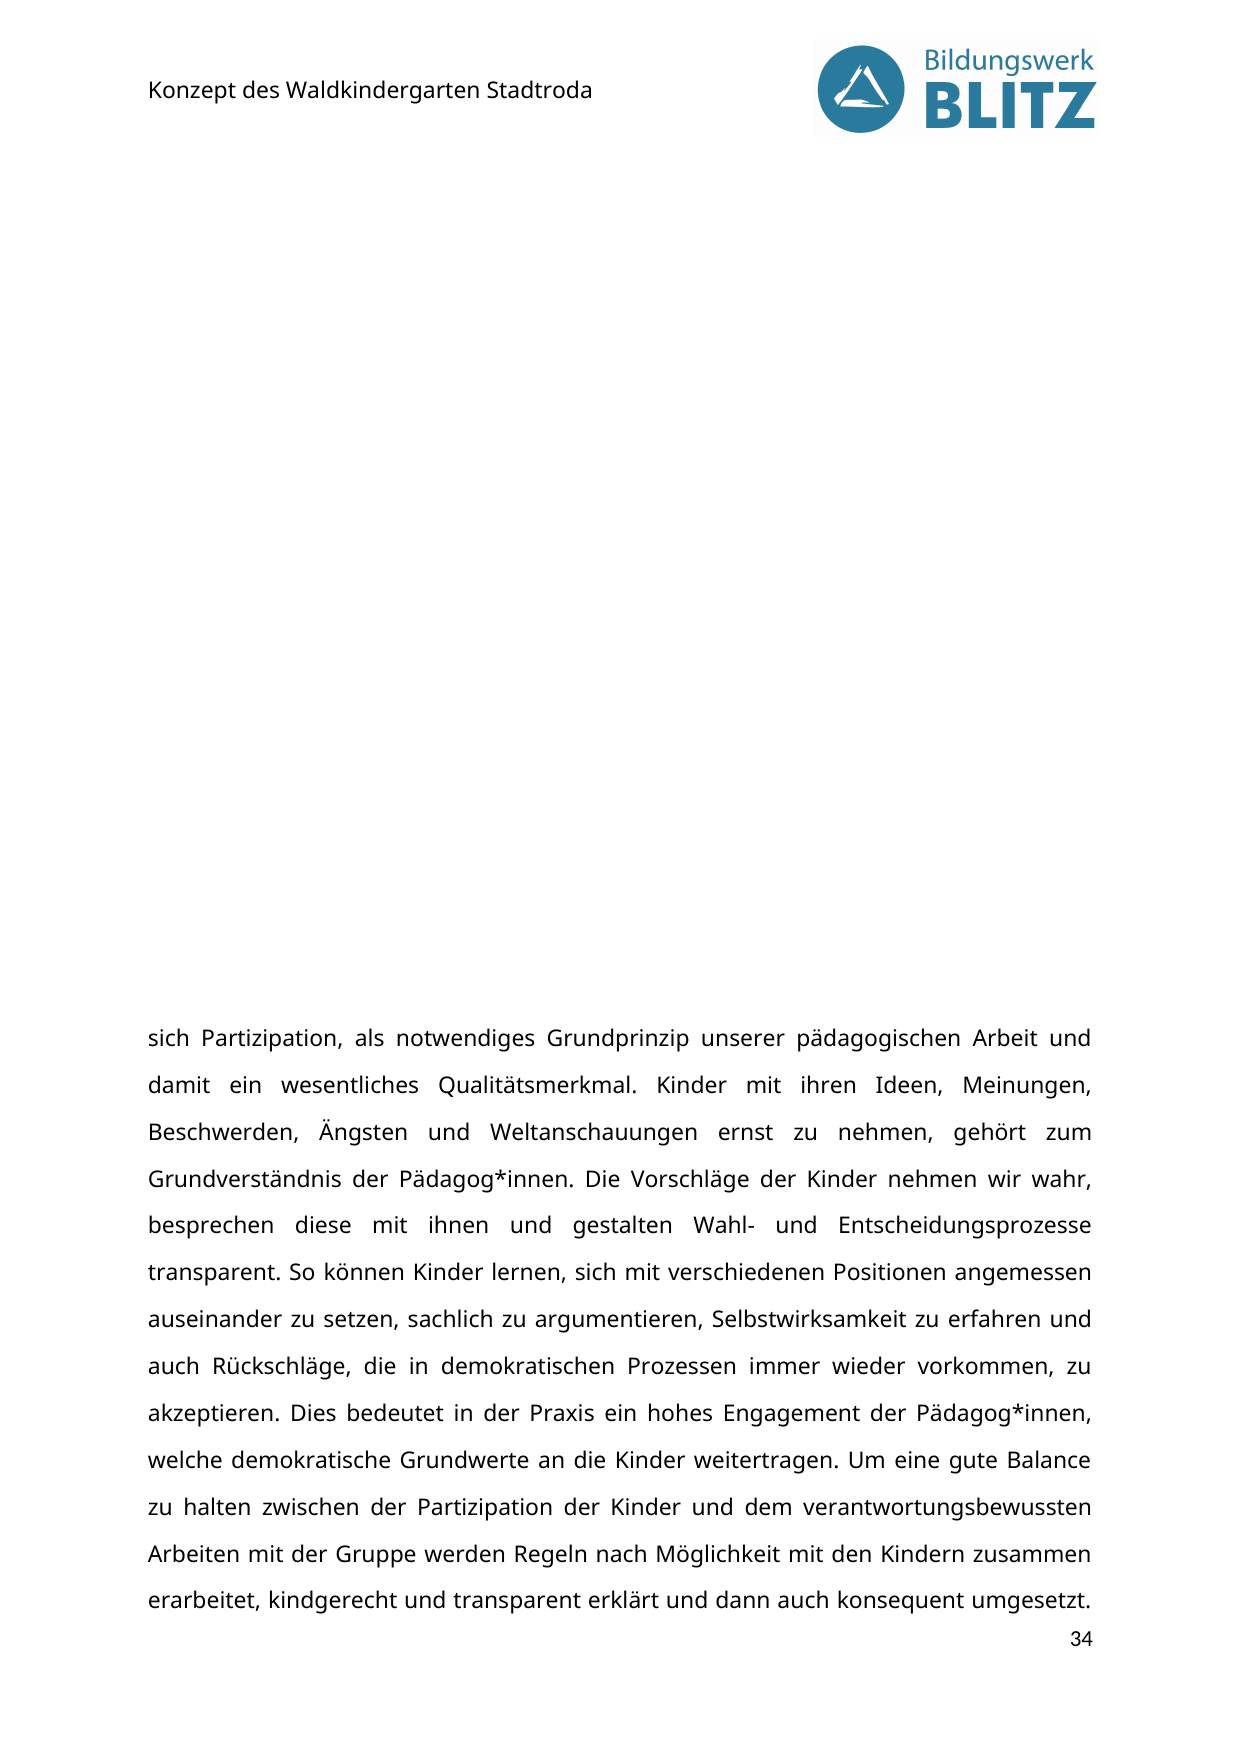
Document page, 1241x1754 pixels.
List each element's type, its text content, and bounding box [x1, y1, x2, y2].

picture [812, 39, 1100, 136]
text Um den Waldkindergarten zu einem sicheren Wohlfühlort für Kinder zu machen, braucht es Möglichkeiten der Mitbestimmung. In unserem Bildungsverständnis steht die Perspektive des Individuums im Mittelpunkt der Bildungsförderung. Daraus ergibt sich Partizipation, als notwendiges Grundprinzip unserer pädagogischen Arbeit und damit ein wesentliches Qualitätsmerkmal. Kinder mit ihren Ideen, Meinungen, Beschwerden, Ängsten und Weltanschauungen ernst zu nehmen, gehört zum Grundverständnis der Pädagog*innen. Die Vorschläge der Kinder nehmen wir wahr, besprechen diese mit ihnen und gestalten Wahl- und Entscheidungsprozesse transparent. So können Kinder lernen, sich mit verschiedenen Positionen angemessen auseinander zu setzen, sachlich zu argumentieren, Selbstwirksamkeit zu erfahren und auch Rückschläge, die in demokratischen Prozessen immer wieder vorkommen, zu akzeptieren. Dies bedeutet in der Praxis ein hohes Engagement der Pädagog*innen, welche demokratische Grundwerte an die Kinder weitertragen. Um eine gute Balance zu halten zwischen der Partizipation der Kinder und dem verantwortungsbewussten Arbeiten mit der Gruppe werden Regeln nach Möglichkeit mit den Kindern zusammen erarbeitet, kindgerecht und transparent erklärt und dann auch konsequent umgesetzt. Je mehr Freiräume für Mitbestimmung Kindern zur Verfügung stehen, umso kompetenter lernen sie den Umgang mit anderen Menschen zu gestalten. Dabei muss natürlich auch beachtet werden, dass Kinder durch Beteiligungsmöglichkeiten nicht überfordert werden. Die Einführung in die Welt der Rechte und Pflichten soll behutsam und empathisch erfolgen, so dass Kinder entsprechend ihres Entwicklungsstandes ermutigt werden und Handlungssicherheit erlangen. [148, 1022, 1093, 1616]
